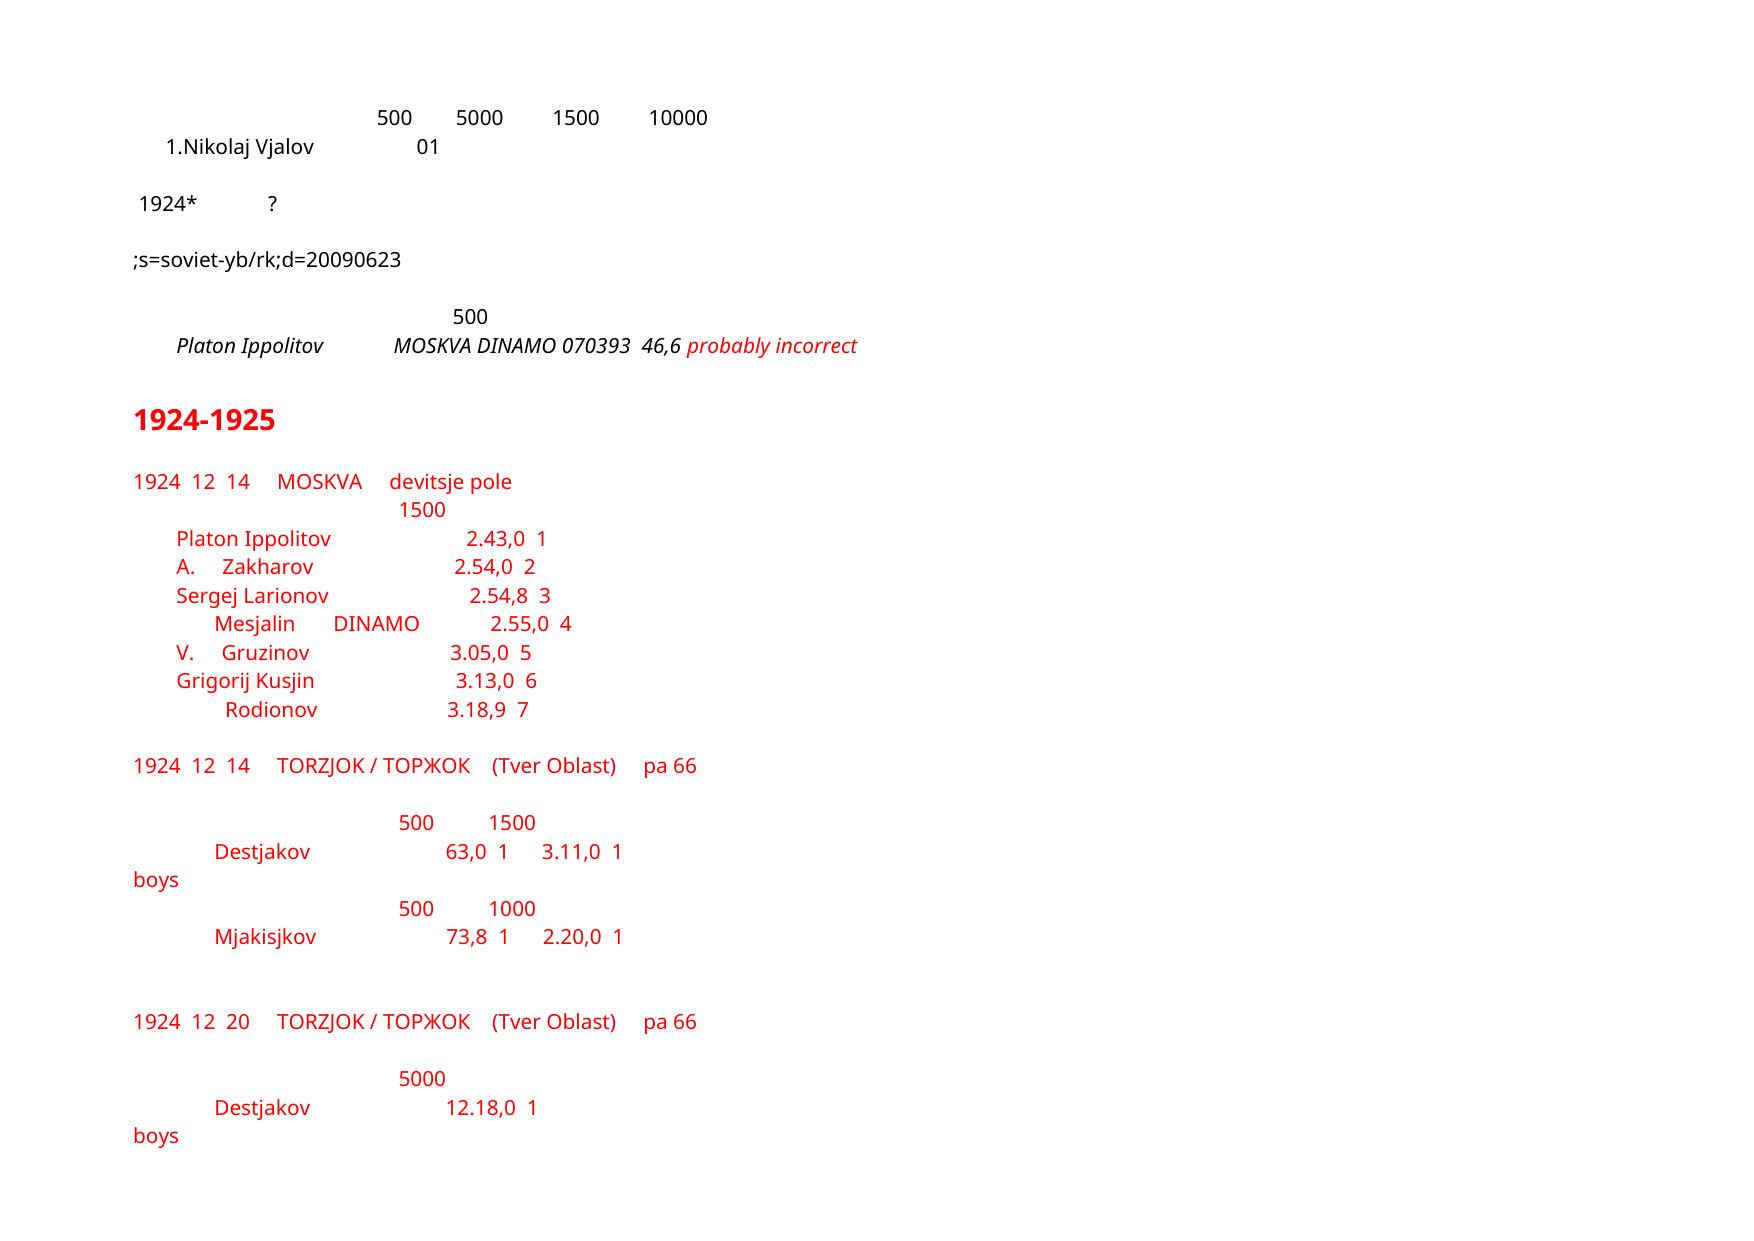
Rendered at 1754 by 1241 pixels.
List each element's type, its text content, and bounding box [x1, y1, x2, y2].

text 1924 12 20 TORZJOK / ТОРЖОК (Tver Oblast) pa 66 [133, 1007, 1683, 1036]
text 500 5000 1500 10000 [133, 103, 1683, 132]
text boys [133, 865, 1683, 894]
text boys [133, 1121, 1683, 1150]
text Platon Ippolitov 2.43,0 1 [133, 524, 1683, 552]
text 1924 12 14 TORZJOK / ТОРЖОК (Tver Oblast) pa 66 [133, 752, 1683, 780]
text Mesjalin DINAMO 2.55,0 4 [133, 609, 1683, 638]
text Sergej Larionov 2.54,8 3 [133, 581, 1683, 609]
text Platon Ippolitov MOSKVA DINAMO 070393 46,6 probably incorrect [133, 331, 1683, 359]
text 1.Nikolaj Vjalov 01 [133, 132, 1683, 160]
text 500 1000 [133, 894, 1683, 922]
text 500 1500 [133, 808, 1683, 837]
text A. Zakharov 2.54,0 2 [133, 552, 1683, 581]
text Rodionov 3.18,9 7 [133, 695, 1683, 723]
text V. Gruzinov 3.05,0 5 [133, 638, 1683, 666]
text 5000 [133, 1064, 1683, 1093]
text 1924* ? [133, 189, 1683, 217]
text Destjakov 63,0 1 3.11,0 1 [133, 837, 1683, 865]
text ;s=soviet-yb/rk;d=20090623 [133, 246, 1683, 274]
text 1924 12 14 MOSKVA devitsje pole [133, 467, 1683, 496]
text 500 [133, 302, 1683, 331]
text Mjakisjkov 73,8 1 2.20,0 1 [133, 922, 1683, 951]
text 1924-1925 [133, 399, 1683, 439]
text 1500 [133, 496, 1683, 524]
text Destjakov 12.18,0 1 [133, 1093, 1683, 1121]
text Grigorij Kusjin 3.13,0 6 [133, 666, 1683, 695]
